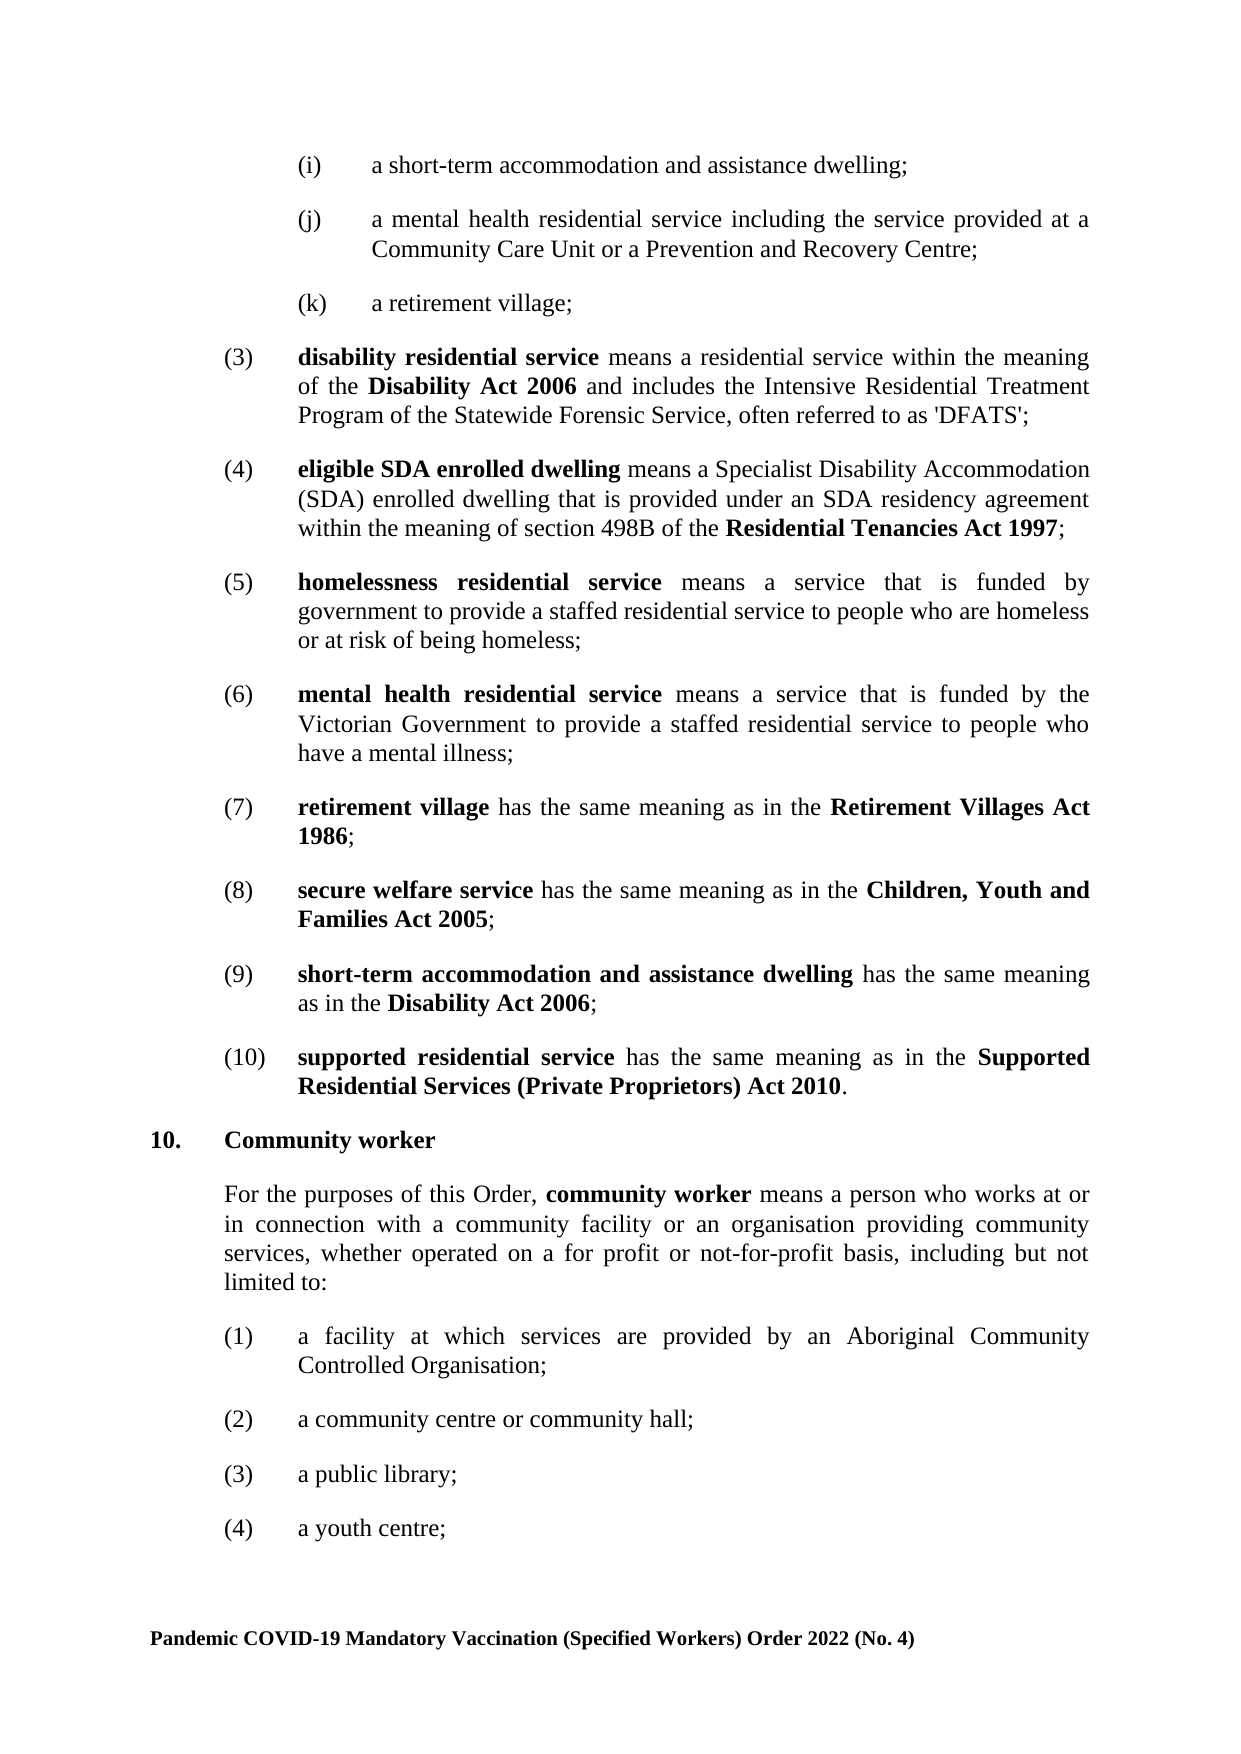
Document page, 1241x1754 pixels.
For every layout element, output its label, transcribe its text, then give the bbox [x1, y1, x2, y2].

subtitle short-term accommodation and assistance dwelling has the same meaning as in the Disability Act 2006; [224, 958, 1090, 1017]
subtitle secure welfare service has the same meaning as in the Children, Youth and Families Act 2005; [224, 875, 1090, 933]
subtitle For the purposes of this Order, community worker means a person who works at or in connection with a community facility or an organisation providing community services, whether operated on a for profit or not-for-profit basis, including but not limited to: [224, 1179, 1090, 1296]
subtitle a public library; [224, 1458, 1090, 1487]
subtitle a mental health residential service including the service provided at a Community Care Unit or a Prevention and Recovery Centre; [298, 204, 1090, 262]
subtitle a short-term accommodation and assistance dwelling; [298, 150, 1090, 179]
subtitle Community worker [150, 1125, 1090, 1154]
subtitle a retirement village; [298, 287, 1090, 317]
subtitle retirement village has the same meaning as in the Retirement Villages Act 1986; [224, 792, 1090, 850]
subtitle eligible SDA enrolled dwelling means a Specialist Disability Accommodation (SDA) enrolled dwelling that is provided under an SDA residency agreement within the meaning of section 498B of the Residential Tenancies Act 1997; [224, 454, 1090, 542]
subtitle disability residential service means a residential service within the meaning of the Disability Act 2006 and includes the Intensive Residential Treatment Program of the Statewide Forensic Service, often referred to as 'DFATS'; [224, 342, 1090, 429]
subtitle a community centre or community hall; [224, 1404, 1090, 1433]
subtitle a facility at which services are provided by an Aboriginal Community Controlled Organisation; [224, 1321, 1090, 1379]
subtitle a youth centre; [224, 1512, 1090, 1542]
subtitle supported residential service has the same meaning as in the Supported Residential Services (Private Proprietors) Act 2010. [224, 1042, 1090, 1100]
subtitle homelessness residential service means a service that is funded by government to provide a staffed residential service to people who are homeless or at risk of being homeless; [224, 567, 1090, 654]
subtitle mental health residential service means a service that is funded by the Victorian Government to provide a staffed residential service to people who have a mental illness; [224, 679, 1090, 767]
